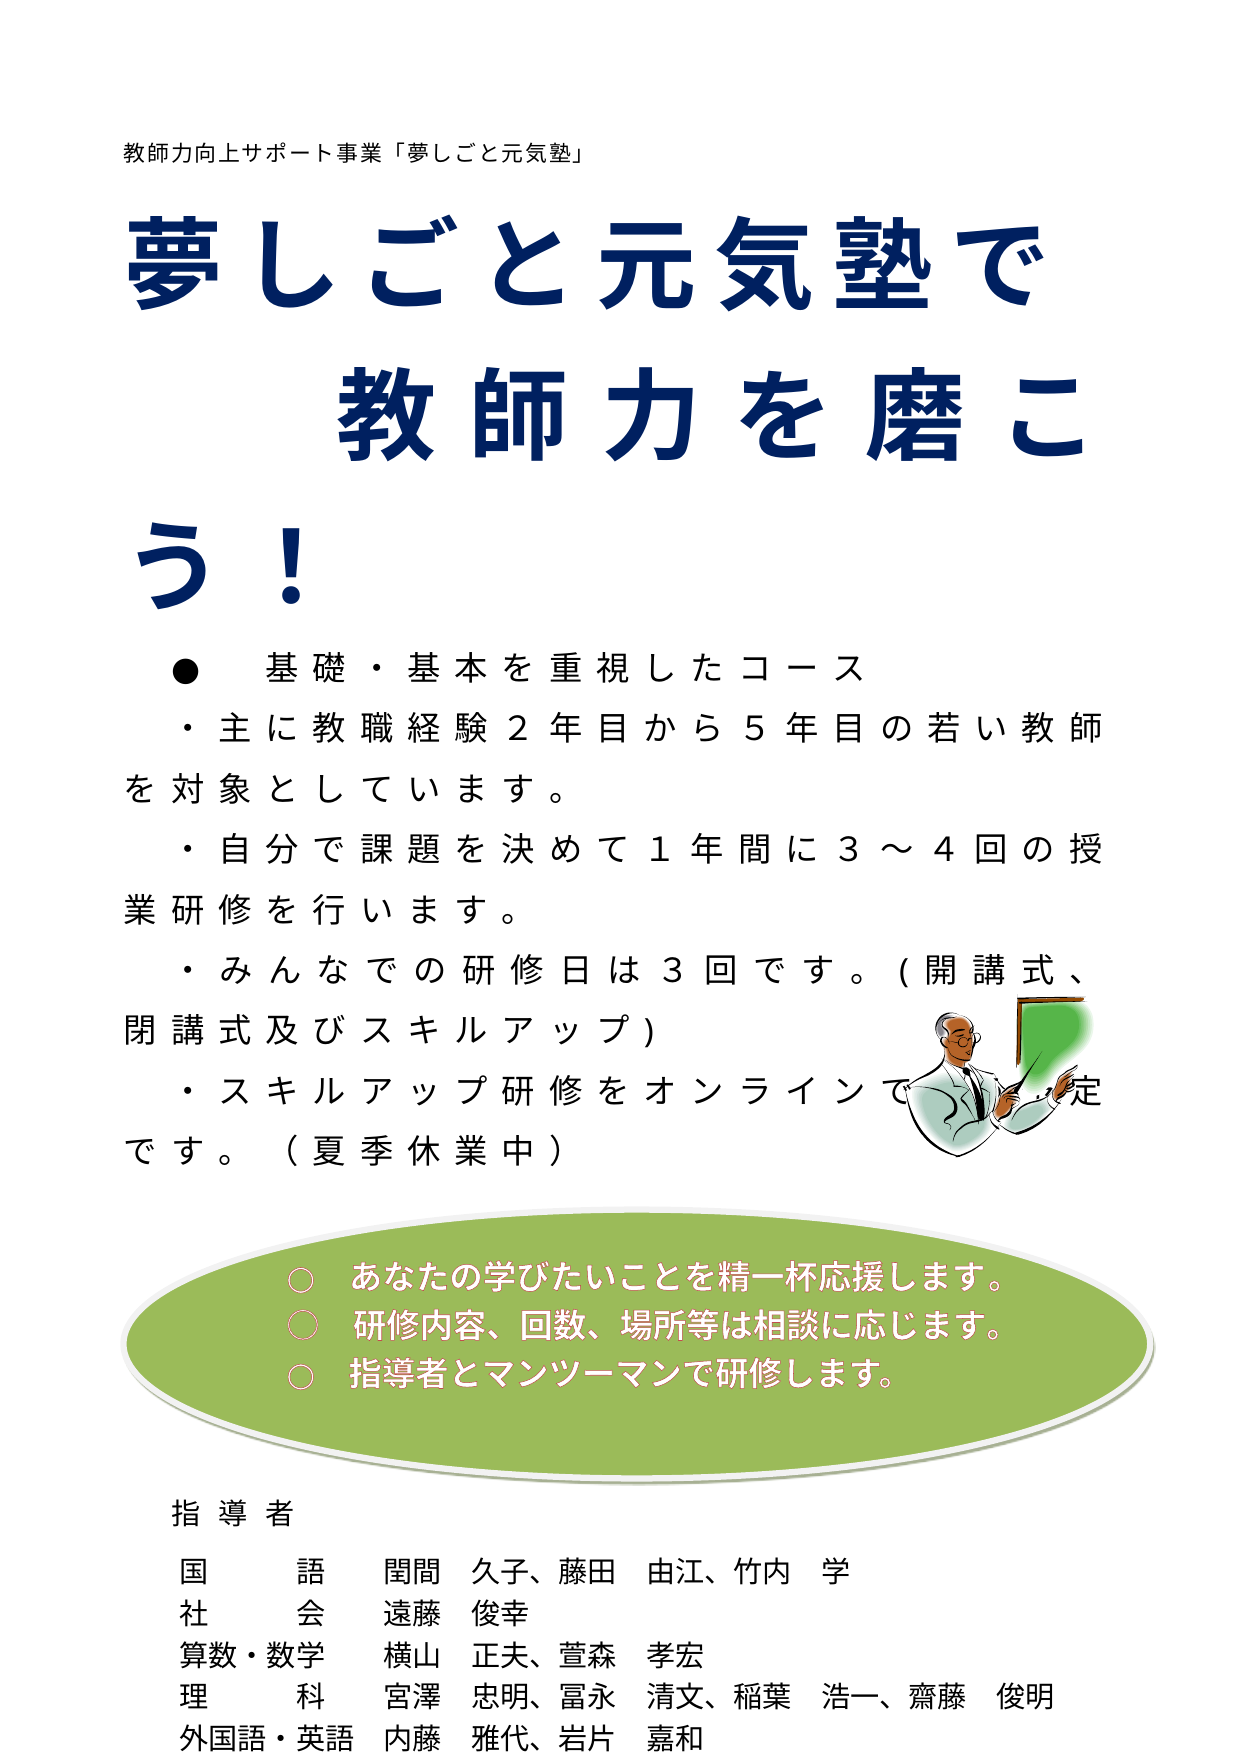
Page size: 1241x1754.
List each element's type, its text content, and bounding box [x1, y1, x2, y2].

text ・自分で課題を決めて１年間に３～４回の授業研修を行います。 [123, 817, 1117, 938]
text 教師力を磨こう！ [123, 333, 1117, 636]
text 教師力向上サポート事業「夢しごと元気塾」 [123, 122, 1117, 182]
text ・スキルアップ研修をオンラインで行う予定です。（夏季休業中） [123, 1058, 1117, 1179]
text 指導者 [123, 1481, 1117, 1542]
text ・主に教職経験２年目から５年目の若い教師を対象としています。 [123, 696, 1117, 817]
text ・みんなでの研修日は３回です。(開講式、閉講式及びスキルアップ) [123, 938, 1117, 1058]
text 夢しごと元気塾で [123, 182, 1117, 333]
text ● 基礎・基本を重視したコース [123, 636, 1117, 696]
